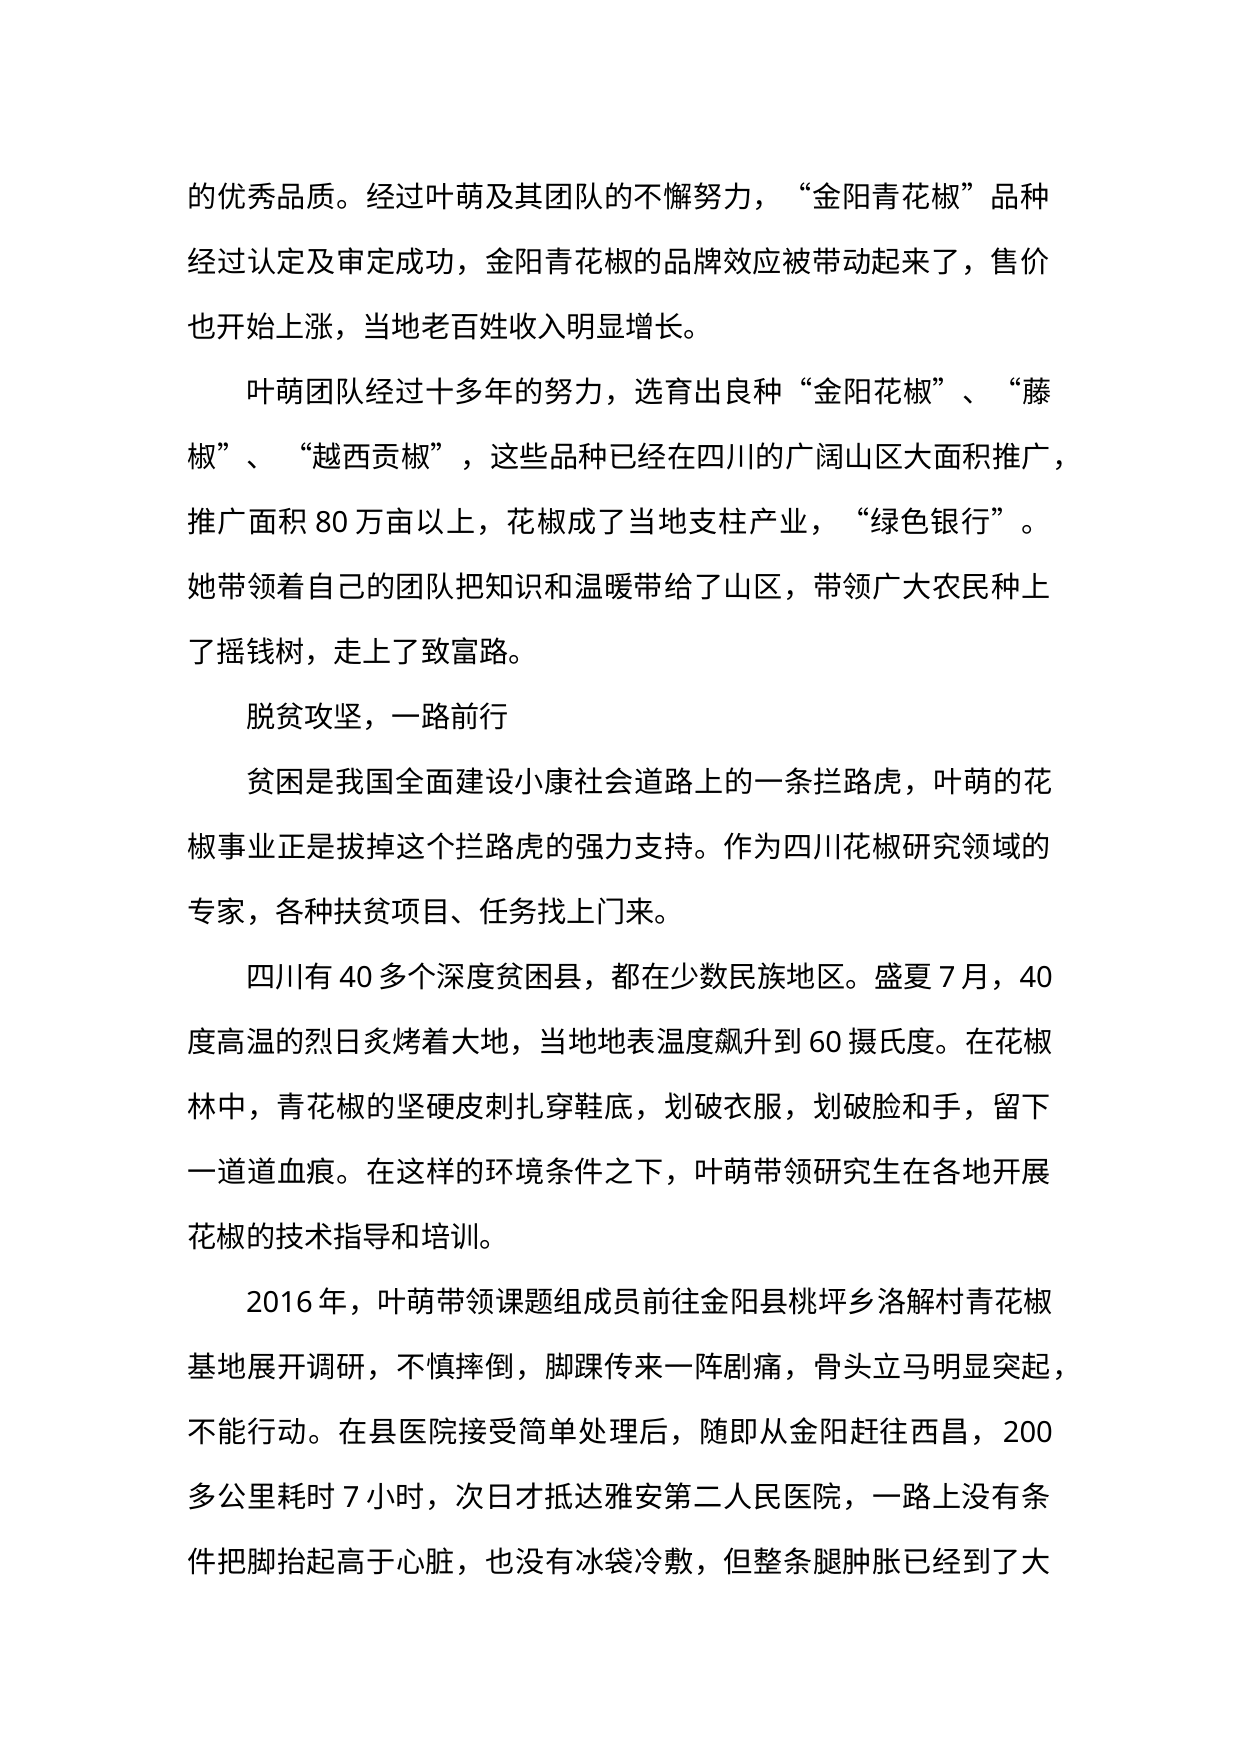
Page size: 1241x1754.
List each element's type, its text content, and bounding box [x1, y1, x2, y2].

text 叶萌团队经过十多年的努力，选育出良种“金阳花椒”、“藤椒”、 “越西贡椒”，这些品种已经在四川的广阔山区大面积推广，推广面积80万亩以上，花椒成了当地支柱产业，“绿色银行”。 她带领着自己的团队把知识和温暖带给了山区，带领广大农民种上了摇钱树，走上了致富路。 [187, 357, 1053, 682]
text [187, 1267, 1053, 1592]
text 脱贫攻坚，一路前行 [187, 682, 1053, 747]
text 贫困是我国全面建设小康社会道路上的一条拦路虎，叶萌的花椒事业正是拔掉这个拦路虎的强力支持。作为四川花椒研究领域的专家，各种扶贫项目、任务找上门来。 [187, 747, 1053, 942]
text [187, 162, 1053, 357]
text 四川有40多个深度贫困县，都在少数民族地区。盛夏7月，40度高温的烈日炙烤着大地，当地地表温度飙升到60摄氏度。在花椒林中，青花椒的坚硬皮刺扎穿鞋底，划破衣服，划破脸和手，留下一道道血痕。在这样的环境条件之下，叶萌带领研究生在各地开展花椒的技术指导和培训。 [187, 942, 1053, 1267]
